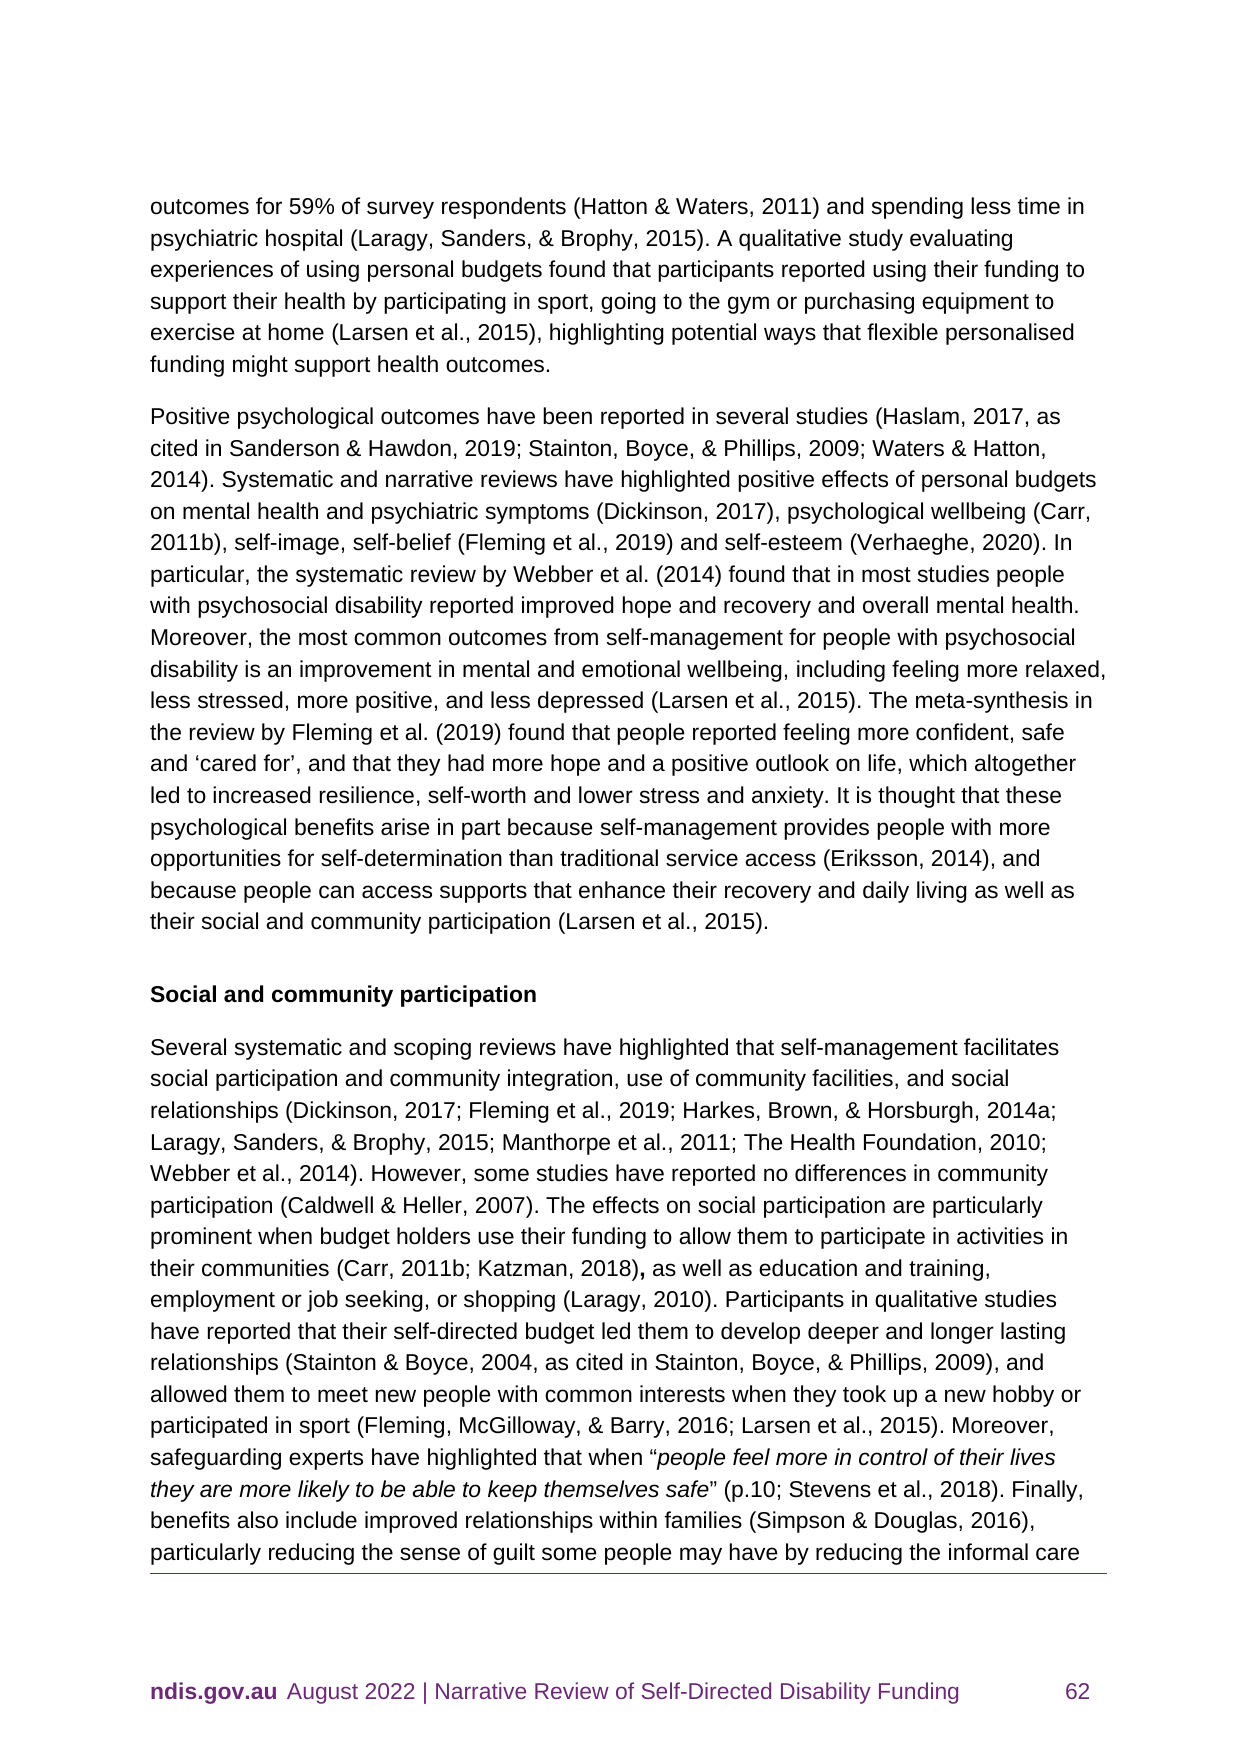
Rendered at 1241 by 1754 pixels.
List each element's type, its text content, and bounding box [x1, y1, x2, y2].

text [150, 1034, 1107, 1565]
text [150, 193, 1107, 377]
text Positive psychological outcomes have been reported in several studies (Haslam, 2017, as cited in Sanderson & Hawdon, 2019; Stainton, Boyce, & Phillips, 2009; Waters & Hatton, 2014). Systematic and narrative reviews have highlighted positive effects of personal budgets on mental health and psychiatric symptoms (Dickinson, 2017), psychological wellbeing (Carr, 2011b), self-image, self-belief (Fleming et al., 2019) and self-esteem (Verhaeghe, 2020). In particular, the systematic review by Webber et al. (2014) found that in most studies people with psychosocial disability reported improved hope and recovery and overall mental health. Moreover, the most common outcomes from self-management for people with psychosocial disability is an improvement in mental and emotional wellbeing, including feeling more relaxed, less stressed, more positive, and less depressed (Larsen et al., 2015). The meta-synthesis in the review by Fleming et al. (2019) found that people reported feeling more confident, safe and ‘cared for’, and that they had more hope and a positive outlook on life, which altogether led to increased resilience, self-worth and lower stress and anxiety. It is thought that these psychological benefits arise in part because self-management provides people with more opportunities for self-determination than traditional service access (Eriksson, 2014), and because people can access supports that enhance their recovery and daily living as well as their social and community participation (Larsen et al., 2015). [150, 403, 1107, 934]
subtitle Social and community participation [150, 981, 1107, 1008]
